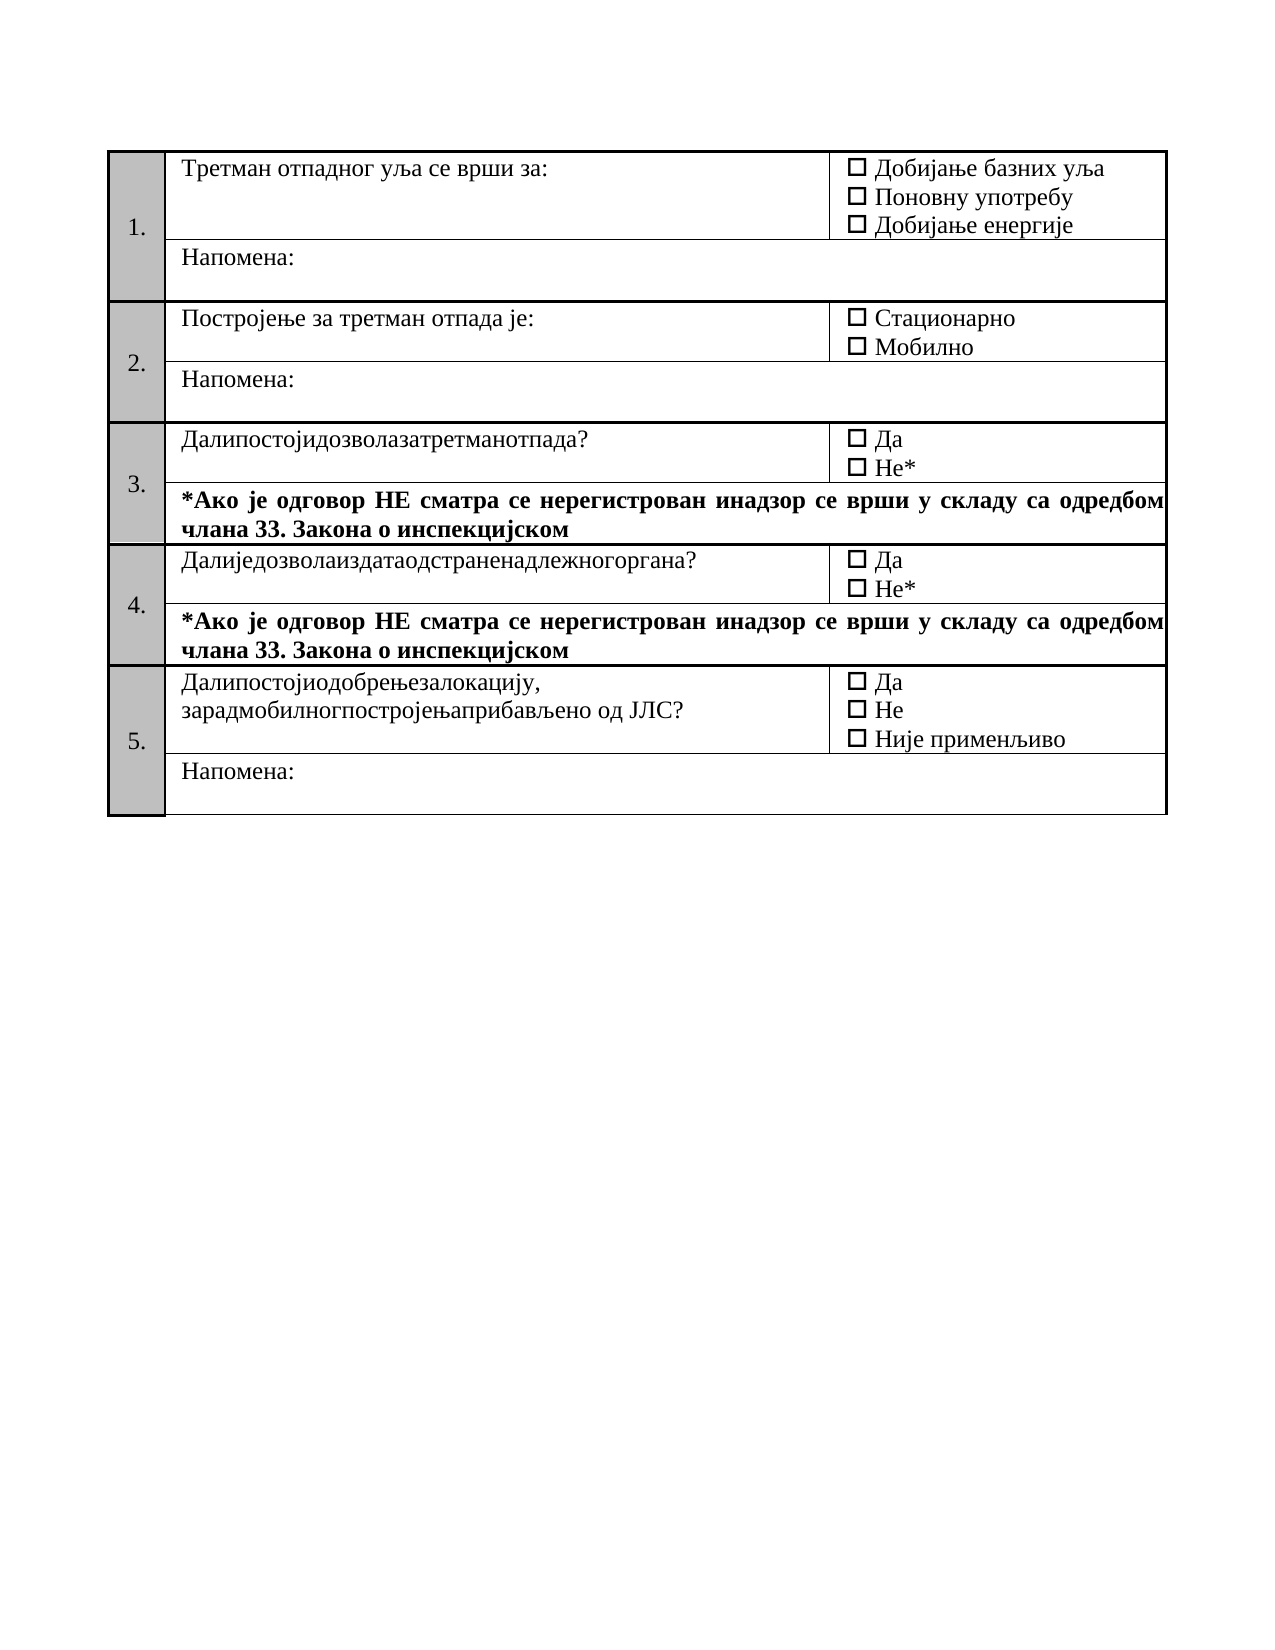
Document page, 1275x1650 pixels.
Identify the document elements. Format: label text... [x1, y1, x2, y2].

table_cell Добијање базних уља Поновну употребу Добијање енергије [830, 153, 1165, 239]
table_cell [110, 546, 164, 664]
table_cell Стационарно Мобилно [830, 303, 1165, 361]
table_cell Третман отпадног уља се врши за: [166, 153, 829, 239]
table_cell Далиједозволаиздатаодстраненадлежногоргана? [166, 546, 829, 603]
table_cell [110, 424, 164, 542]
table_cell *Aко је одговор НЕ сматра се нерегистрован инадзор се врши у складу са одредбом члана 33. Закона о инспекцијском [166, 604, 1165, 664]
table_cell Далипостојиодобрењезалокацију, зарадмобилногпостројењаприбављено од ЈЛС? [166, 667, 829, 753]
table_cell Напомена: [166, 754, 1165, 814]
table_cell Постројење за третман отпада је: [166, 303, 829, 361]
table_cell [110, 667, 164, 814]
table_cell Напомена: [166, 362, 1165, 421]
table_cell *Aко је одговор НЕ сматра се нерегистрован инадзор се врши у складу са одредбом члана 33. Закона о инспекцијском [166, 483, 1165, 542]
table_cell Да Не* [830, 546, 1165, 603]
table_cell Далипостојидозволазатретманотпада? [166, 424, 829, 482]
table_cell Да Не Није применљиво [830, 667, 1165, 753]
table_cell Да Не* [830, 424, 1165, 482]
table_cell [110, 153, 164, 300]
table_cell Напомена: [166, 240, 1165, 300]
table_cell [110, 303, 164, 421]
